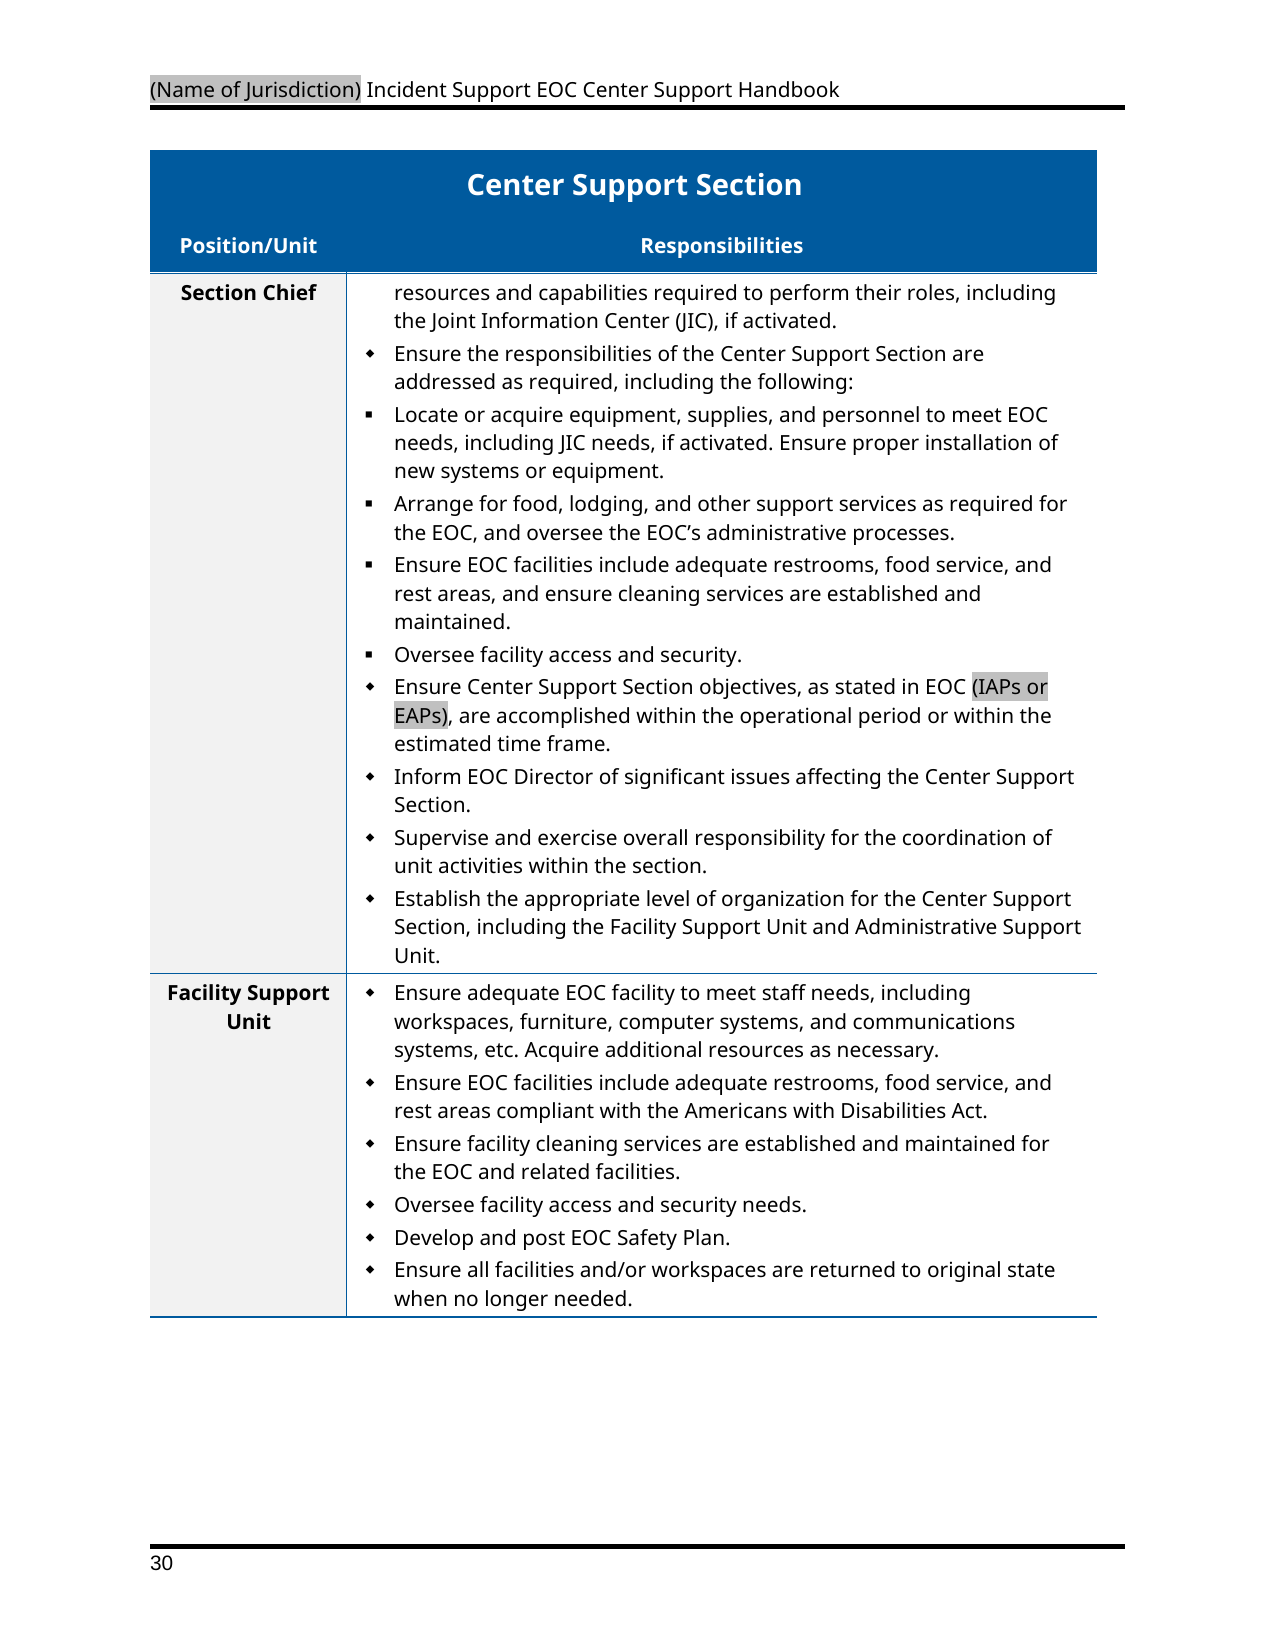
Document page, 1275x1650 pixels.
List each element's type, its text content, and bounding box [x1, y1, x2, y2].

table_cell Position/Unit [150, 219, 346, 272]
table_cell Ensure adequate EOC facility to meet staff needs, including workspaces, furniture, computer systems, and communications systems, etc. Acquire additional resources as necessary. Ensure EOC facilities include adequate restrooms, food service, and rest areas compliant with the Americans with Disabilities Act. Ensure facility cleaning services are established and maintained for the EOC and related facilities. Oversee facility access and security needs. Develop and post EOC Safety Plan. Ensure all facilities and/or workspaces are returned to original state when no longer needed. [347, 974, 1097, 1316]
table_header [150, 151, 161, 218]
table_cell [347, 274, 1097, 973]
table_cell Center Support Section Chief [150, 274, 346, 973]
table_cell Facility Support Unit [150, 974, 346, 1316]
table_cell Responsibilities [347, 219, 1097, 272]
